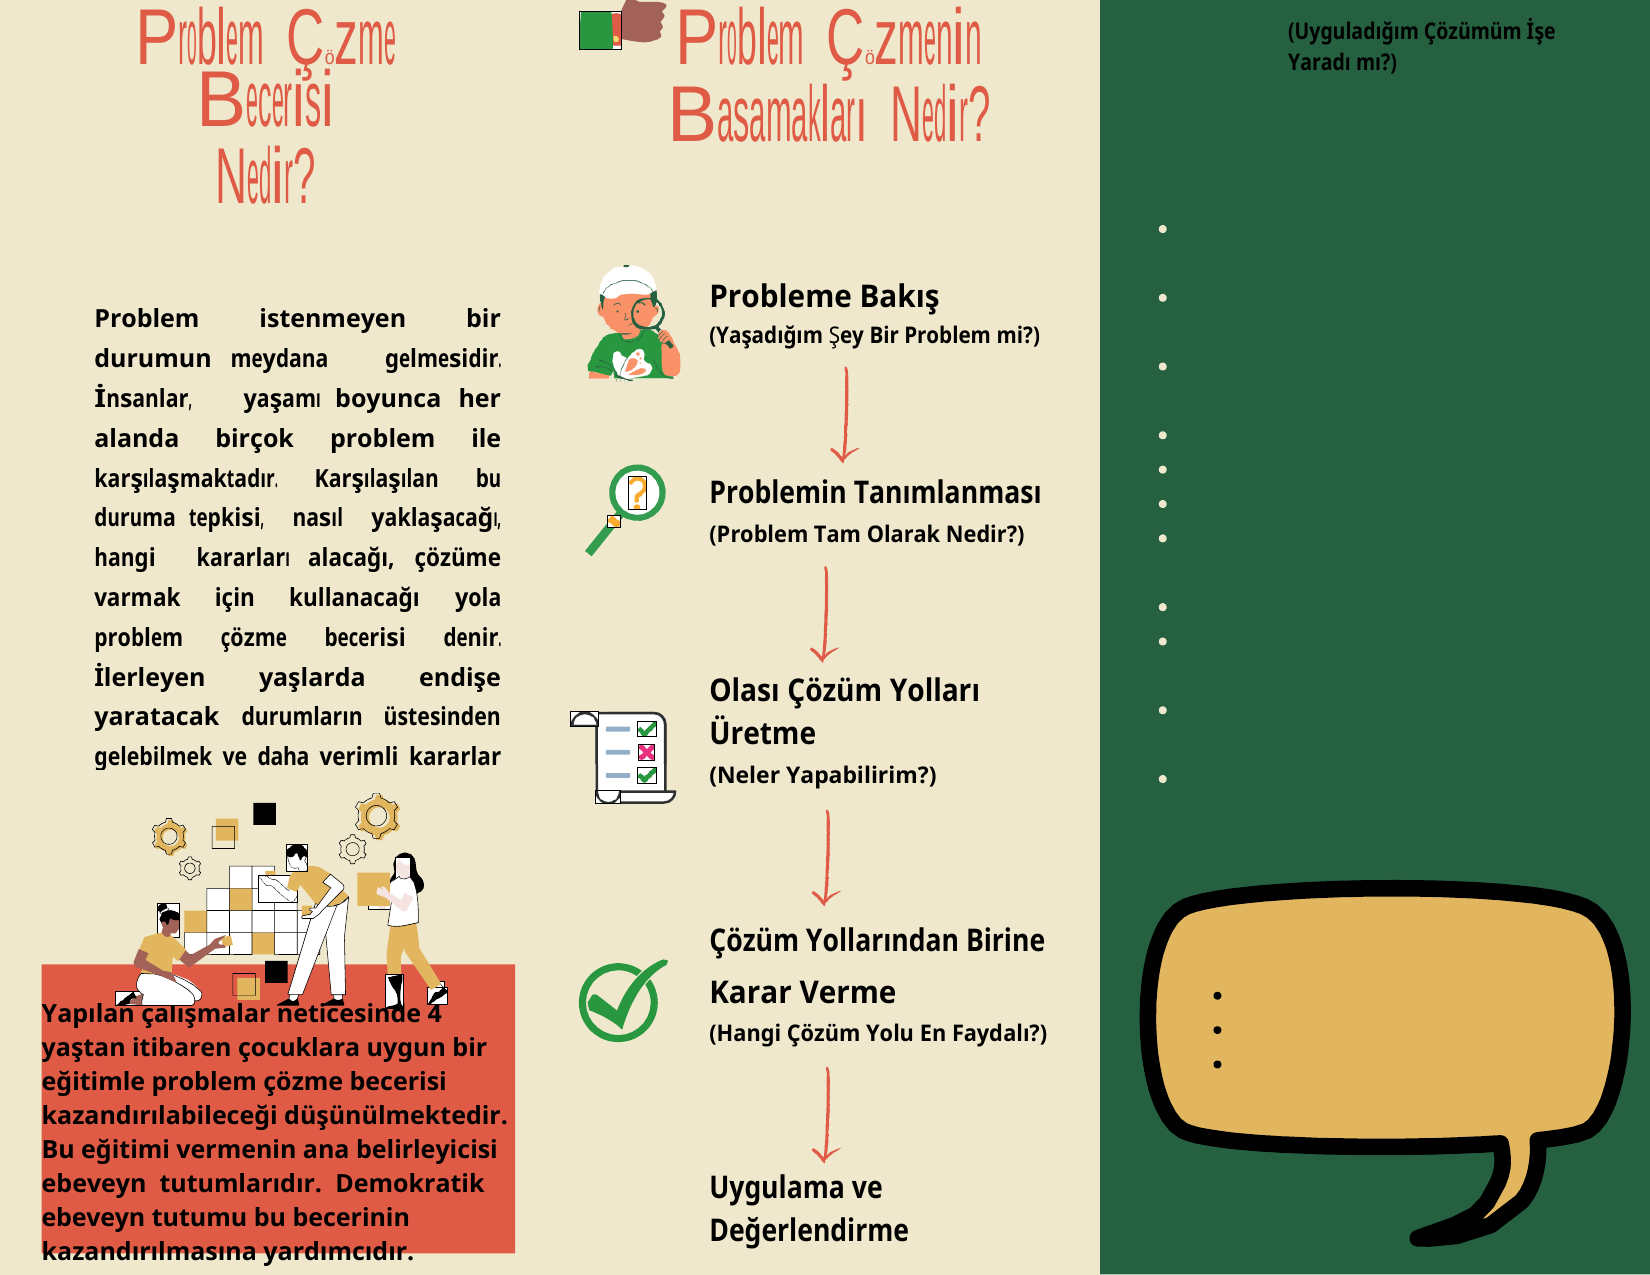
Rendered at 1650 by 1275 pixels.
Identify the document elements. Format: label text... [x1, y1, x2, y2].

picture [259, 876, 297, 902]
text (Neler Yapabilirim?) [709, 759, 1067, 791]
text Nedir? [58, 139, 472, 220]
picture [629, 477, 646, 509]
picture [116, 992, 142, 1005]
picture [596, 791, 620, 803]
picture [396, 858, 410, 878]
subtitle Olası Çözüm Yolları Üretme [709, 569, 1067, 753]
picture [638, 768, 656, 783]
picture [638, 722, 656, 736]
picture [639, 745, 654, 760]
text Probleme Bakış [709, 274, 1067, 317]
picture [571, 712, 598, 726]
subtitle Çözüm Yollarından Birine Karar Verme [709, 811, 1067, 1012]
picture [438, 982, 448, 987]
text (Yaşadığım Şey Bir Problem mi?) [709, 319, 1067, 350]
text (Uyguladığım Çözümüm İşe Yaradı mı?) [1288, 15, 1610, 77]
picture [587, 265, 681, 383]
picture [428, 988, 447, 1004]
text (Problem Tam Olarak Nedir?) [709, 518, 1067, 549]
text Basamakları Nedir? [667, 77, 1067, 158]
picture [608, 516, 620, 527]
subtitle Problemin Tanımlanması [709, 470, 1067, 512]
text Problem Çözmenin [834, 15, 1067, 77]
picture [386, 975, 403, 1008]
text Problem Çözme Becerisi [58, 15, 472, 139]
picture [287, 845, 307, 871]
picture [580, 12, 621, 49]
text (Hangi Çözüm Yolu En Faydalı?) [709, 1021, 1067, 1046]
subtitle Uygulama ve Değerlendirme [709, 1067, 1067, 1250]
text Problem Çözmenin [675, 15, 848, 77]
picture [158, 904, 179, 937]
